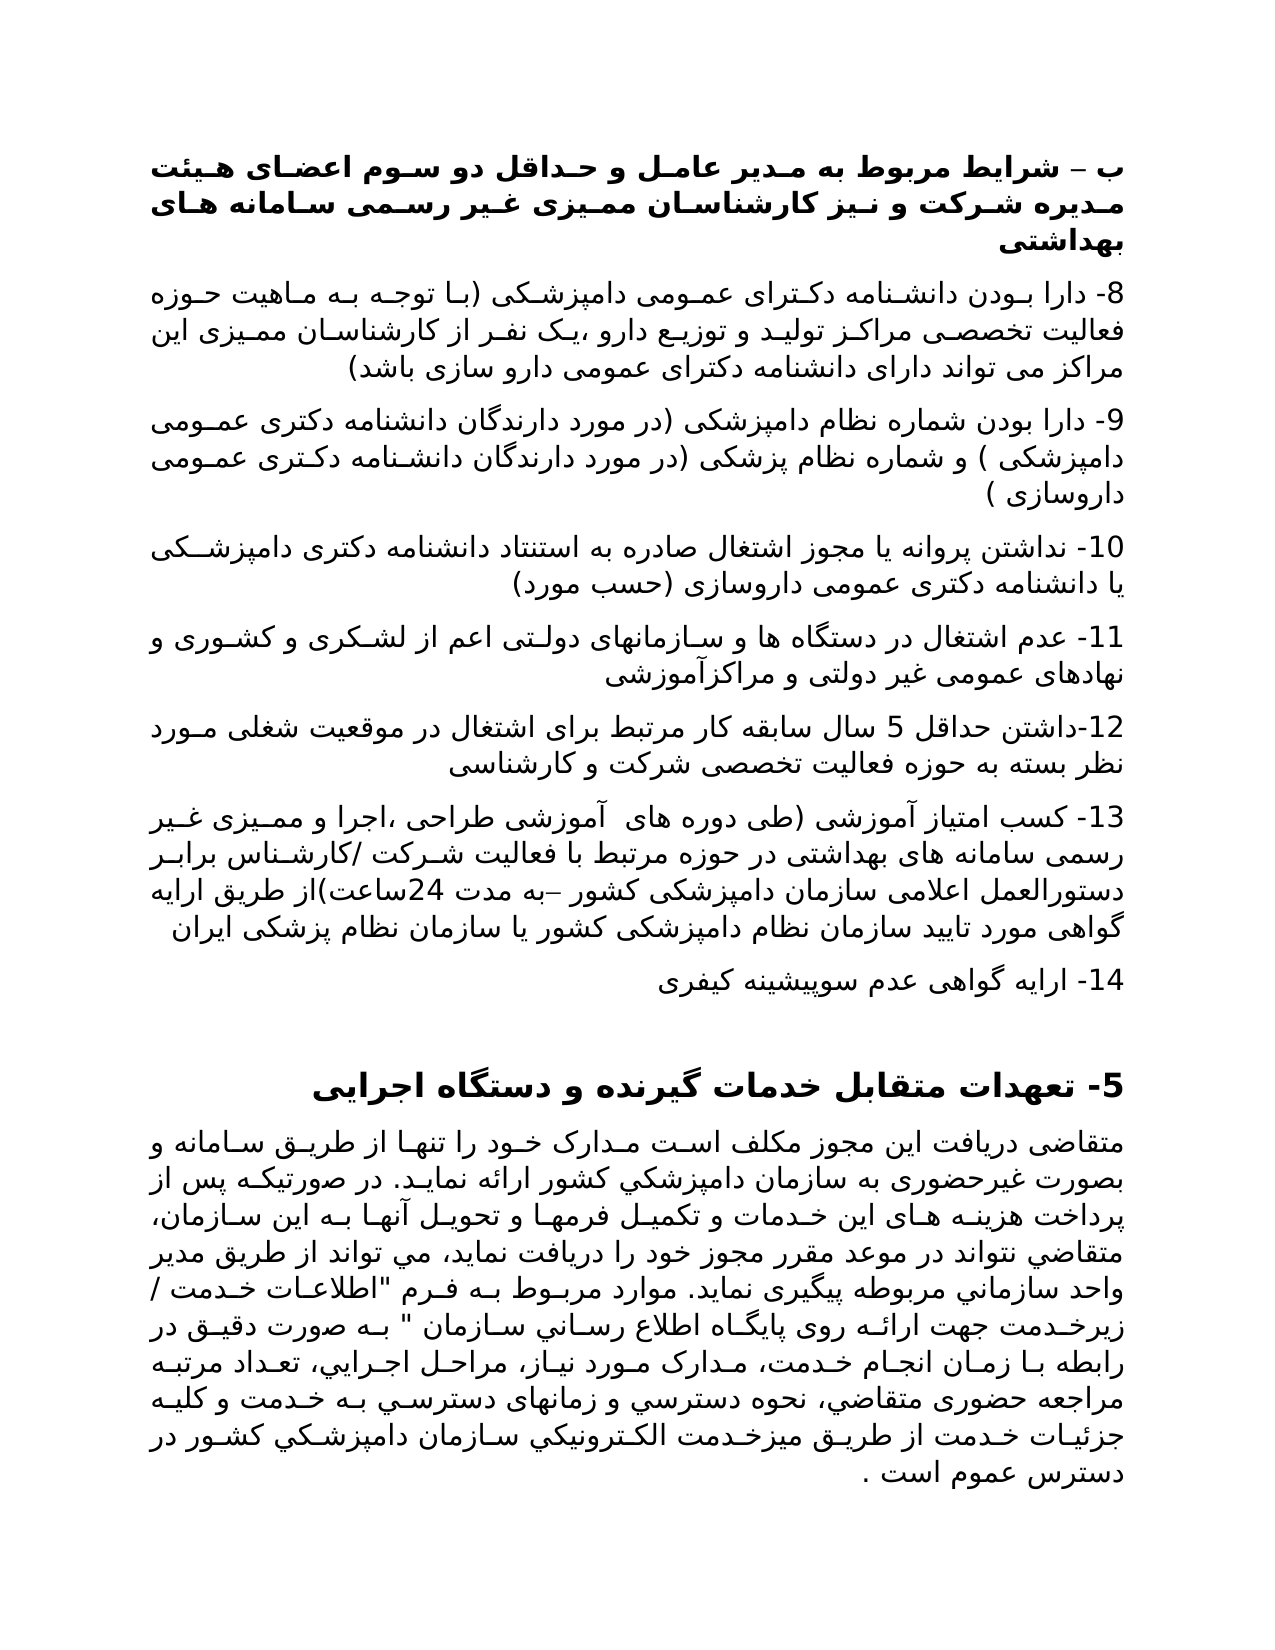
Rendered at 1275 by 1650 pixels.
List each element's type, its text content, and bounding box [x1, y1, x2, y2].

text ب – شرایط مربوط به مدیر عامل و حداقل دو سوم اعضای هیئت مدیره شرکت و نیز کارشناسان ممیزی غیر رسمی سامانه های بهداشتی [150, 150, 1125, 257]
text 12-داشتن حداقل 5 سال سابقه کار مرتبط برای اشتغال در موقعیت شغلی مورد نظر بسته به حوزه فعالیت تخصصی شرکت و کارشناسی [150, 710, 1125, 781]
text 9- دارا بودن شماره نظام دامپزشکی (در مورد دارندگان دانشنامه دکتری عمومی دامپزشکی ) و شماره نظام پزشکی (در مورد دارندگان دانشنامه دکتری عمومی داروسازی ) [150, 403, 1125, 511]
text 11- عدم اشتغال در دستگاه ها و سازمانهای دولتی اعم از لشکری و کشوری و نهادهای عمومی غیر دولتی و مراکزآموزشی [150, 620, 1125, 691]
text متقاضی دريافت اين مجوز مكلف است مدارک خود را تنها از طريق سامانه و بصورت غیرحضوری به سازمان دامپزشكي كشور ارائه نمايد. در ﺻورتیكه پس از پرداخت هزينه های اين خدمات و تكمیل فرمها و تحويل آنها به اين سازمان، متقاضي نتواند در موعد مقرر مجوز خود را دريافت نمايد، مي تواند از طريق مدير واحد سازماني مربوطه پیگیری نمايد. موارد مربوط به فرم "اطلاعات خدمت / زيرخدمت جهت ارائه روی پايگاه اطلاع رساني سازمان " به ﺻورت دقیق در رابطه با زمان انجام خدمت، مدارک مورد نیاز، مراحل اجرايي، تعداد مرتبه مراجعه حضوری متقاضي، نحوه دسترسي و زمانهای دسترسي به خدمت و كلیه جزئیات خدمت از طريق میزخدمت الكترونیكي سازمان دامپزشكي كشور در دسترس عموم است . [150, 1125, 1125, 1489]
text 13- کسب امتیاز آموزشی (طی دوره های آموزشی طراحی ،اجرا و ممیزی غیر رسمی سامانه های بهداشتی در حوزه مرتبط با فعالیت شرکت /کارشناس برابر دستورالعمل اعلامی سازمان دامپزشکی کشور –به مدت 24ساعت)از طریق ارایه گواهی مورد تایید سازمان نظام دامپزشکی کشور یا سازمان نظام پزشکی ایران [150, 800, 1125, 944]
text 5- تعهدات متقابل خدمات گیرنده و دستگاه اجرایی [150, 1067, 1125, 1106]
text 8- دارا بودن دانشنامه دکترای عمومی دامپزشکی (با توجه به ماهیت حوزه فعالیت تخصصی مراکز تولید و توزیع دارو ،یک نفر از کارشناسان ممیزی این مراکز می تواند دارای دانشنامه دکترای عمومی دارو سازی باشد) [150, 277, 1125, 384]
text 10- نداشتن پروانه یا مجوز اشتغال صادره به استنتاد دانشنامه دکتری دامپزشکی یا دانشنامه دکتری عمومی داروسازی (حسب مورد) [150, 530, 1125, 601]
text 14- ارایه گواهی عدم سوپیشینه کیفری [150, 964, 1125, 998]
